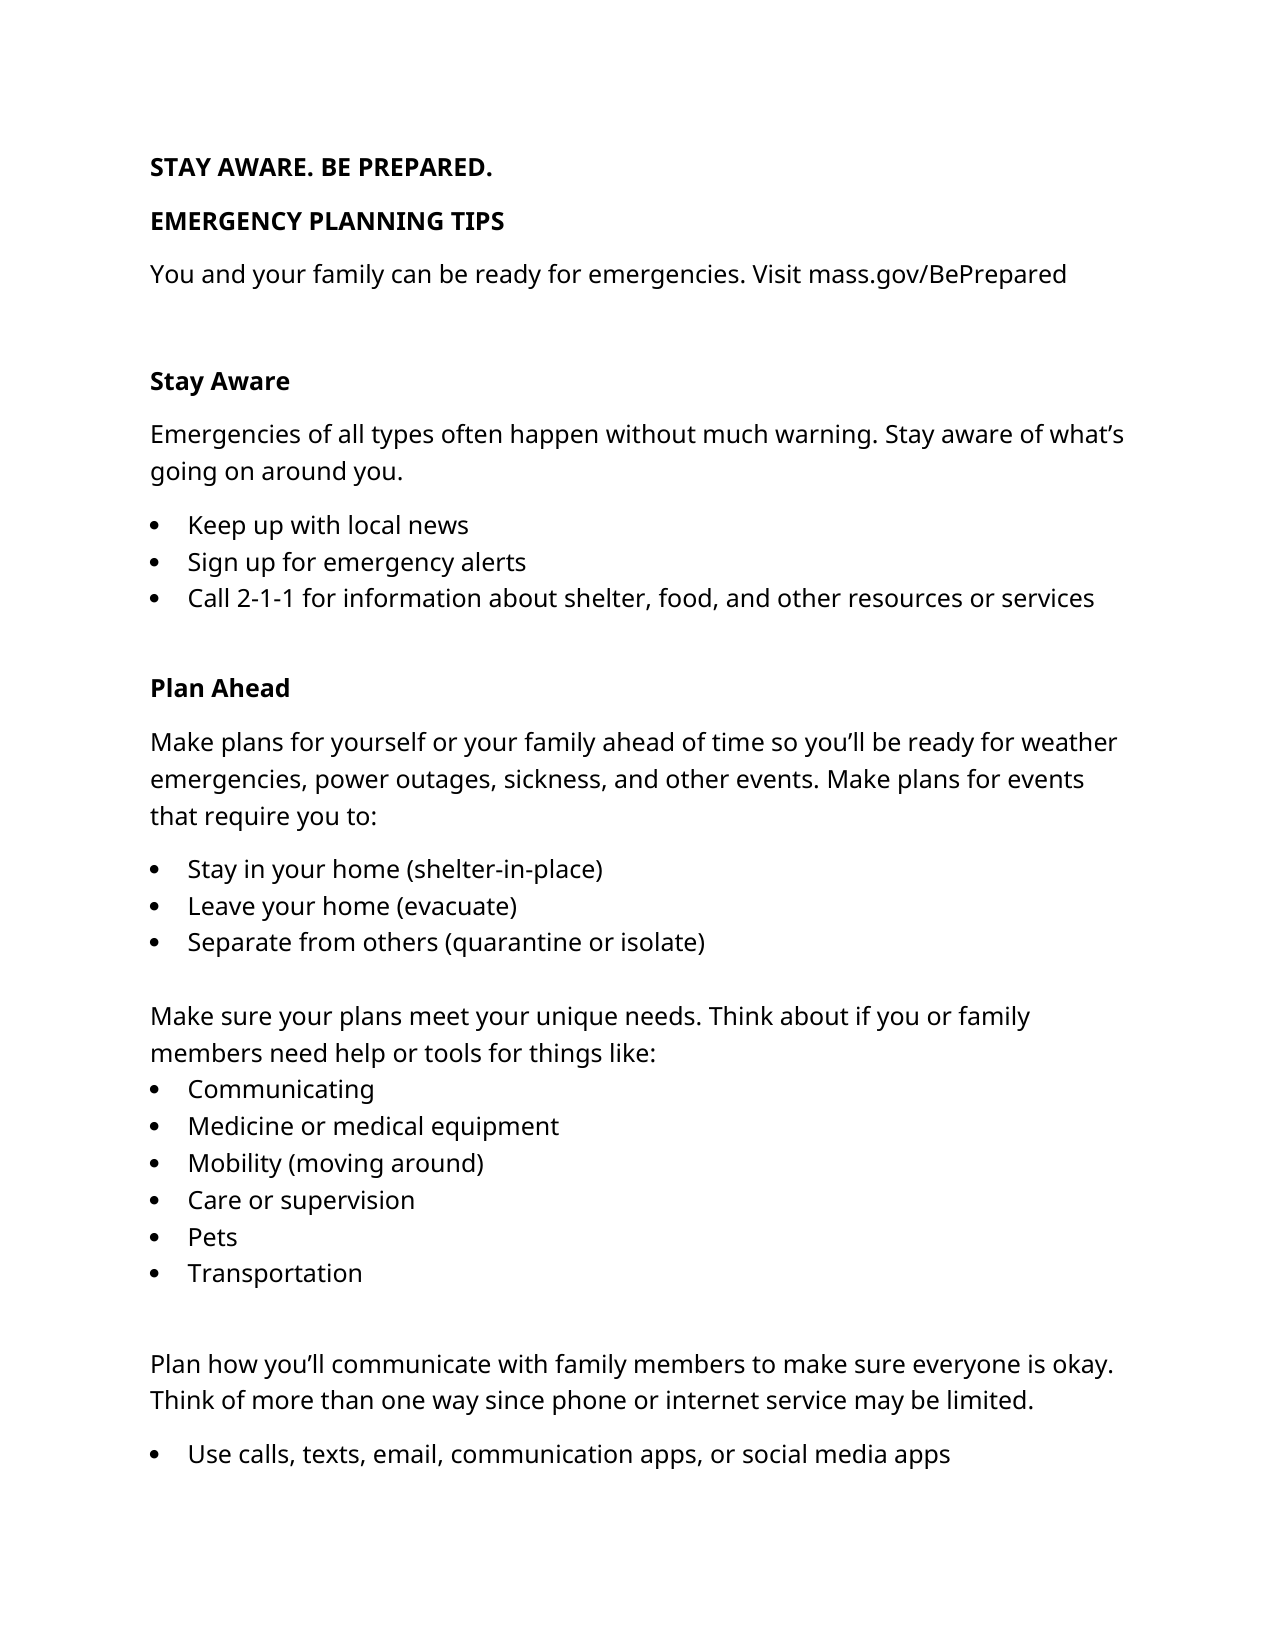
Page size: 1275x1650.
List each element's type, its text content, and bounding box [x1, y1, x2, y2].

list Call 2-1-1 for information about shelter, food, and other resources or services [150, 581, 1125, 615]
list Pets [150, 1219, 1125, 1253]
list Sign up for emergency alerts [150, 544, 1125, 578]
text Plan Ahead [150, 671, 1125, 705]
text Make sure your plans meet your unique needs. Think about if you or family members need help or tools for things like: [150, 999, 1125, 1069]
list Care or supervision [150, 1182, 1125, 1217]
list Stay in your home (shelter-in-place) [150, 852, 1125, 886]
list Communicating [150, 1072, 1125, 1106]
list Transportation [150, 1256, 1125, 1290]
text EMERGENCY PLANNING TIPS [150, 203, 1125, 237]
text Stay Aware [150, 364, 1125, 398]
text Plan how you’ll communicate with family members to make sure everyone is okay. Think of more than one way since phone or internet service may be limited. [150, 1346, 1125, 1417]
list Keep up with local news [150, 507, 1125, 541]
text You and your family can be ready for emergencies. Visit mass.gov/BePrepared [150, 257, 1125, 291]
text STAY AWARE. BE PREPARED. [150, 150, 1125, 184]
list Medicine or medical equipment [150, 1109, 1125, 1143]
list Leave your home (evacuate) [150, 888, 1125, 922]
list Use calls, texts, email, communication apps, or social media apps [150, 1436, 1125, 1471]
text Emergencies of all types often happen without much warning. Stay aware of what’s going on around you. [150, 417, 1125, 488]
list Separate from others (quarantine or isolate) [150, 925, 1125, 959]
text Make plans for yourself or your family ahead of time so you’ll be ready for weather emergencies, power outages, sickness, and other events. Make plans for events that require you to: [150, 724, 1125, 832]
list Mobility (moving around) [150, 1146, 1125, 1180]
